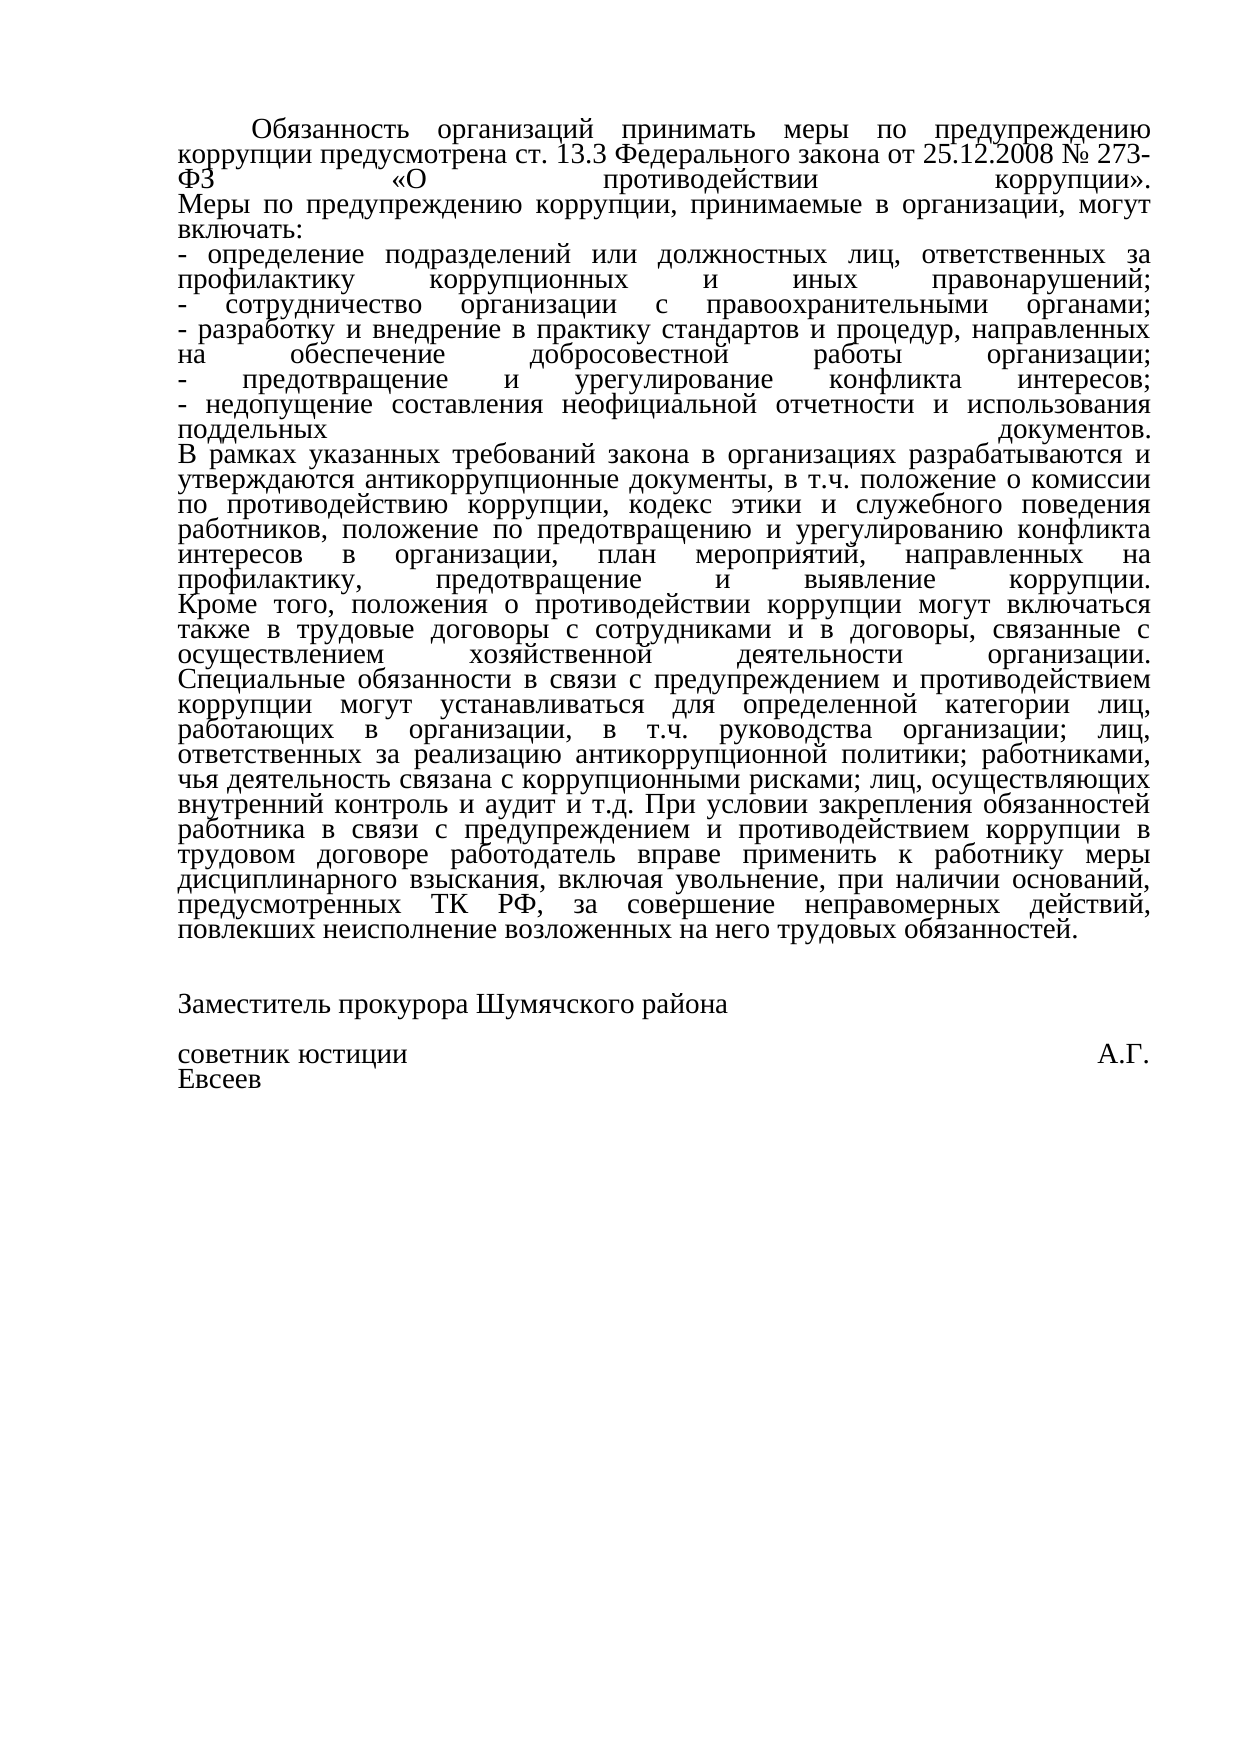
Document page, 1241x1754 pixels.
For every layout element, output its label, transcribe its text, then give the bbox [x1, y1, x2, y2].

text советник юстиции А.Г. Евсеев [177, 1043, 1152, 1093]
text Заместитель прокурора Шумячского района [177, 993, 1152, 1018]
text Обязанность организаций принимать меры по предупреждению коррупции предусмотрена ст. 13.3 Федерального закона от 25.12.2008 № 273-ФЗ «О противодействии коррупции». Меры по предупреждению коррупции, принимаемые в организации, могут включать: - определение подразделений или должностных лиц, ответственных за профилактику коррупционных и иных правонарушений; - сотрудничество организации с правоохранительными органами; - разработку и внедрение в практику стандартов и процедур, направленных на обеспечение добросовестной работы организации; - предотвращение и урегулирование конфликта интересов; - недопущение составления неофициальной отчетности и использования поддельных документов. В рамках указанных требований закона в организациях разрабатываются и утверждаются антикоррупционные документы, в т.ч. положение о комиссии по противодействию коррупции, кодекс этики и служебного поведения работников, положение по предотвращению и урегулированию конфликта интересов в организации, план мероприятий, направленных на профилактику, предотвращение и выявление коррупции. Кроме того, положения о противодействии коррупции могут включаться также в трудовые договоры с сотрудниками и в договоры, связанные с осуществлением хозяйственной деятельности организации. Специальные обязанности в связи с предупреждением и противодействием коррупции могут устанавливаться для определенной категории лиц, работающих в организации, в т.ч. руководства организации; лиц, ответственных за реализацию антикоррупционной политики; работниками, чья деятельность связана с коррупционными рисками; лиц, осуществляющих внутренний контроль и аудит и т.д. При условии закрепления обязанностей работника в связи с предупреждением и противодействием коррупции в трудовом договоре работодатель вправе применить к работнику меры дисциплинарного взыскания, включая увольнение, при наличии оснований, предусмотренных ТК РФ, за совершение неправомерных действий, повлекших неисполнение возложенных на него трудовых обязанностей. [177, 118, 1152, 943]
